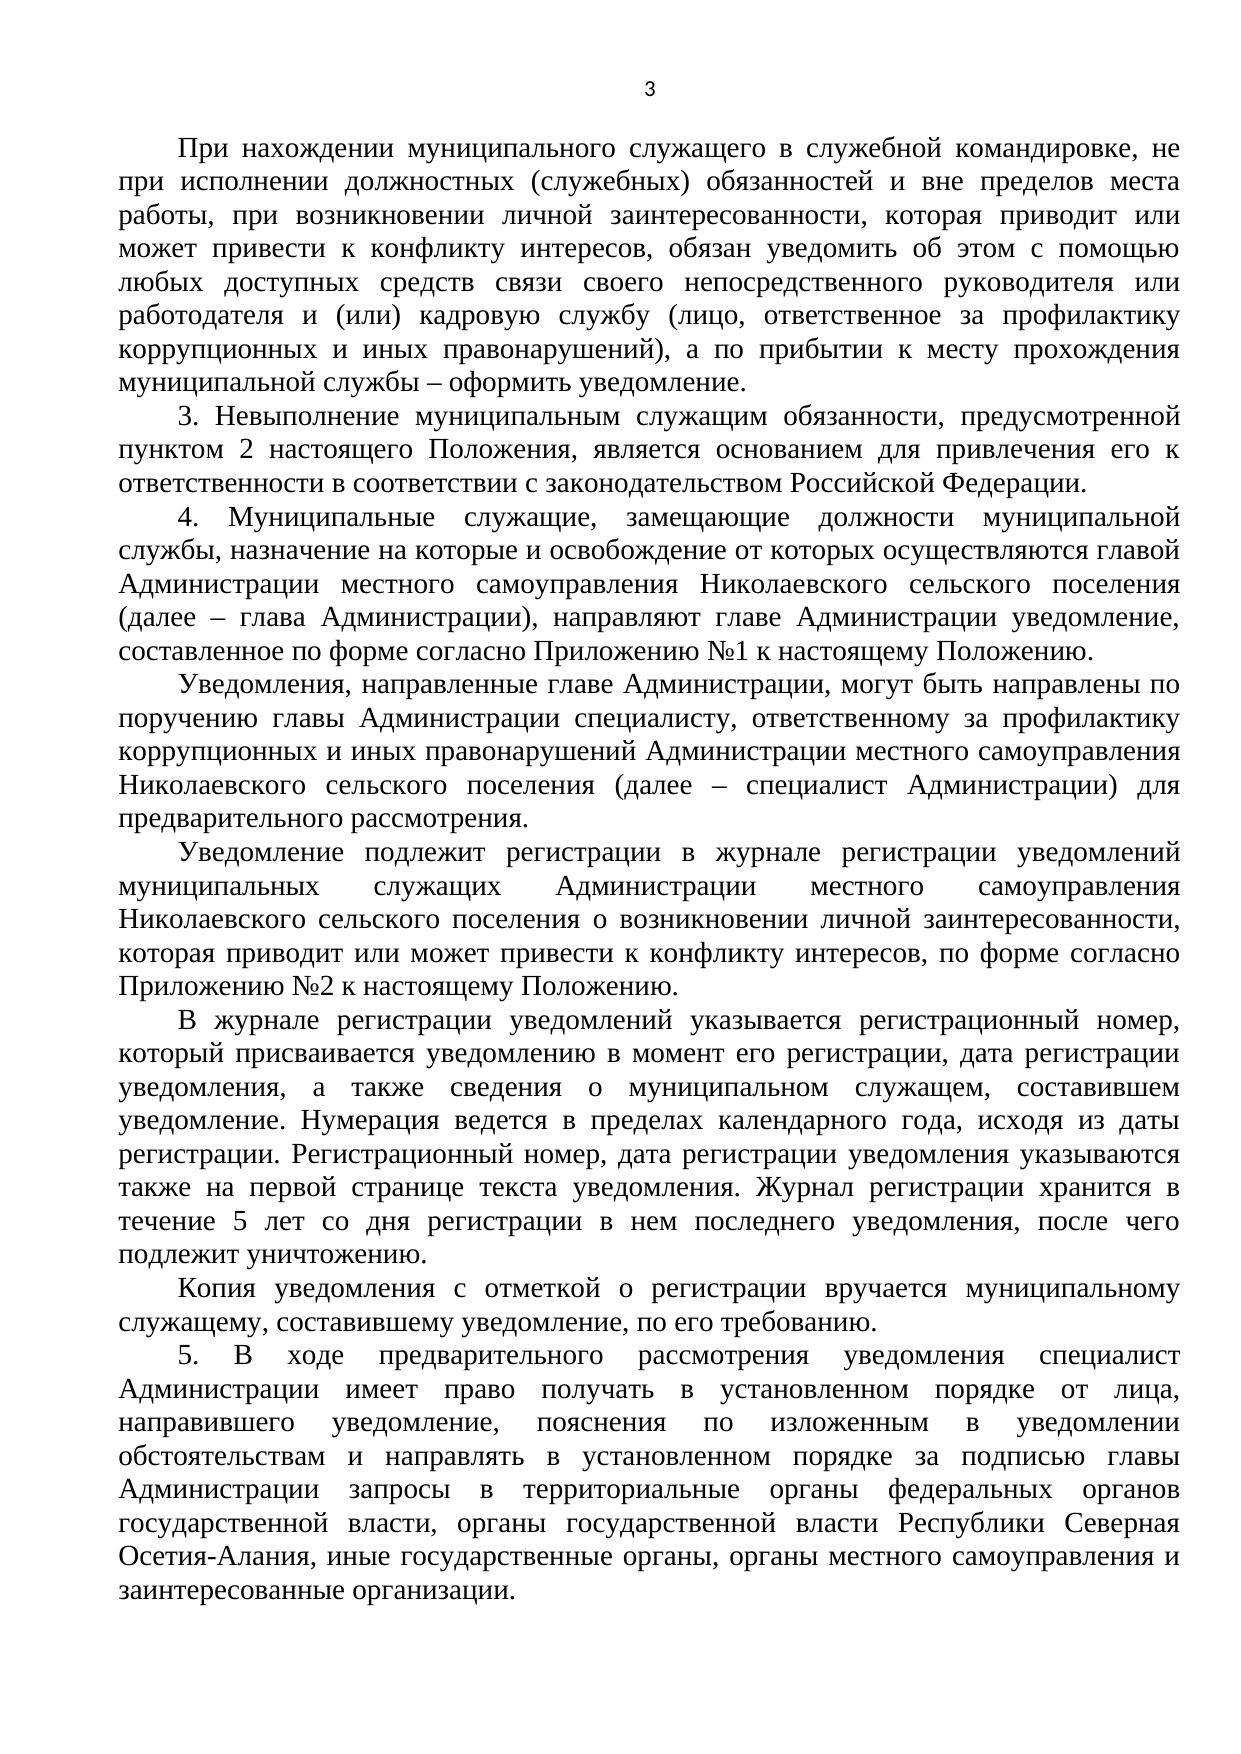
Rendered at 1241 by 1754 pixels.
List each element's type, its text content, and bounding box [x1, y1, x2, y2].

title 4. Муниципальные служащие, замещающие должности муниципальной службы, назначение на которые и освобождение от которых осуществляются главой Администрации местного самоуправления Николаевского сельского поселения (далее – глава Администрации), направляют главе Администрации уведомление, составленное по форме согласно Приложению №1 к настоящему Положению. [118, 499, 1181, 666]
title 5. В ходе предварительного рассмотрения уведомления специалист Администрации имеет право получать в установленном порядке от лица, направившего уведомление, пояснения по изложенным в уведомлении обстоятельствам и направлять в установленном порядке за подписью главы Администрации запросы в территориальные органы федеральных органов государственной власти, органы государственной власти Республики Северная Осетия-Алания, иные государственные органы, органы местного самоуправления и заинтересованные организации. [118, 1337, 1181, 1606]
title Уведомления, направленные главе Администрации, могут быть направлены по поручению главы Администрации специалисту, ответственному за профилактику коррупционных и иных правонарушений Администрации местного самоуправления Николаевского сельского поселения (далее – специалист Администрации) для предварительного рассмотрения. [118, 666, 1181, 834]
title 3. Невыполнение муниципальным служащим обязанности, предусмотренной пунктом 2 настоящего Положения, является основанием для привлечения его к ответственности в соответствии с законодательством Российской Федерации. [118, 398, 1181, 499]
title Уведомление подлежит регистрации в журнале регистрации уведомлений муниципальных служащих Администрации местного самоуправления Николаевского сельского поселения о возникновении личной заинтересованности, которая приводит или может привести к конфликту интересов, по форме согласно Приложению №2 к настоящему Положению. [118, 834, 1181, 1002]
title В журнале регистрации уведомлений указывается регистрационный номер, который присваивается уведомлению в момент его регистрации, дата регистрации уведомления, а также сведения о муниципальном служащем, составившем уведомление. Нумерация ведется в пределах календарного года, исходя из даты регистрации. Регистрационный номер, дата регистрации уведомления указываются также на первой странице текста уведомления. Журнал регистрации хранится в течение 5 лет со дня регистрации в нем последнего уведомления, после чего подлежит уничтожению. [118, 1002, 1181, 1270]
title Копия уведомления с отметкой о регистрации вручается муниципальному служащему, составившему уведомление, по его требованию. [118, 1270, 1181, 1337]
title При нахождении муниципального служащего в служебной командировке, не при исполнении должностных (служебных) обязанностей и вне пределов места работы, при возникновении личной заинтересованности, которая приводит или может привести к конфликту интересов, обязан уведомить об этом с помощью любых доступных средств связи своего непосредственного руководителя или работодателя и (или) кадровую службу (лицо, ответственное за профилактику коррупционных и иных правонарушений), а по прибытии к месту прохождения муниципальной службы – оформить уведомление. [118, 130, 1181, 398]
